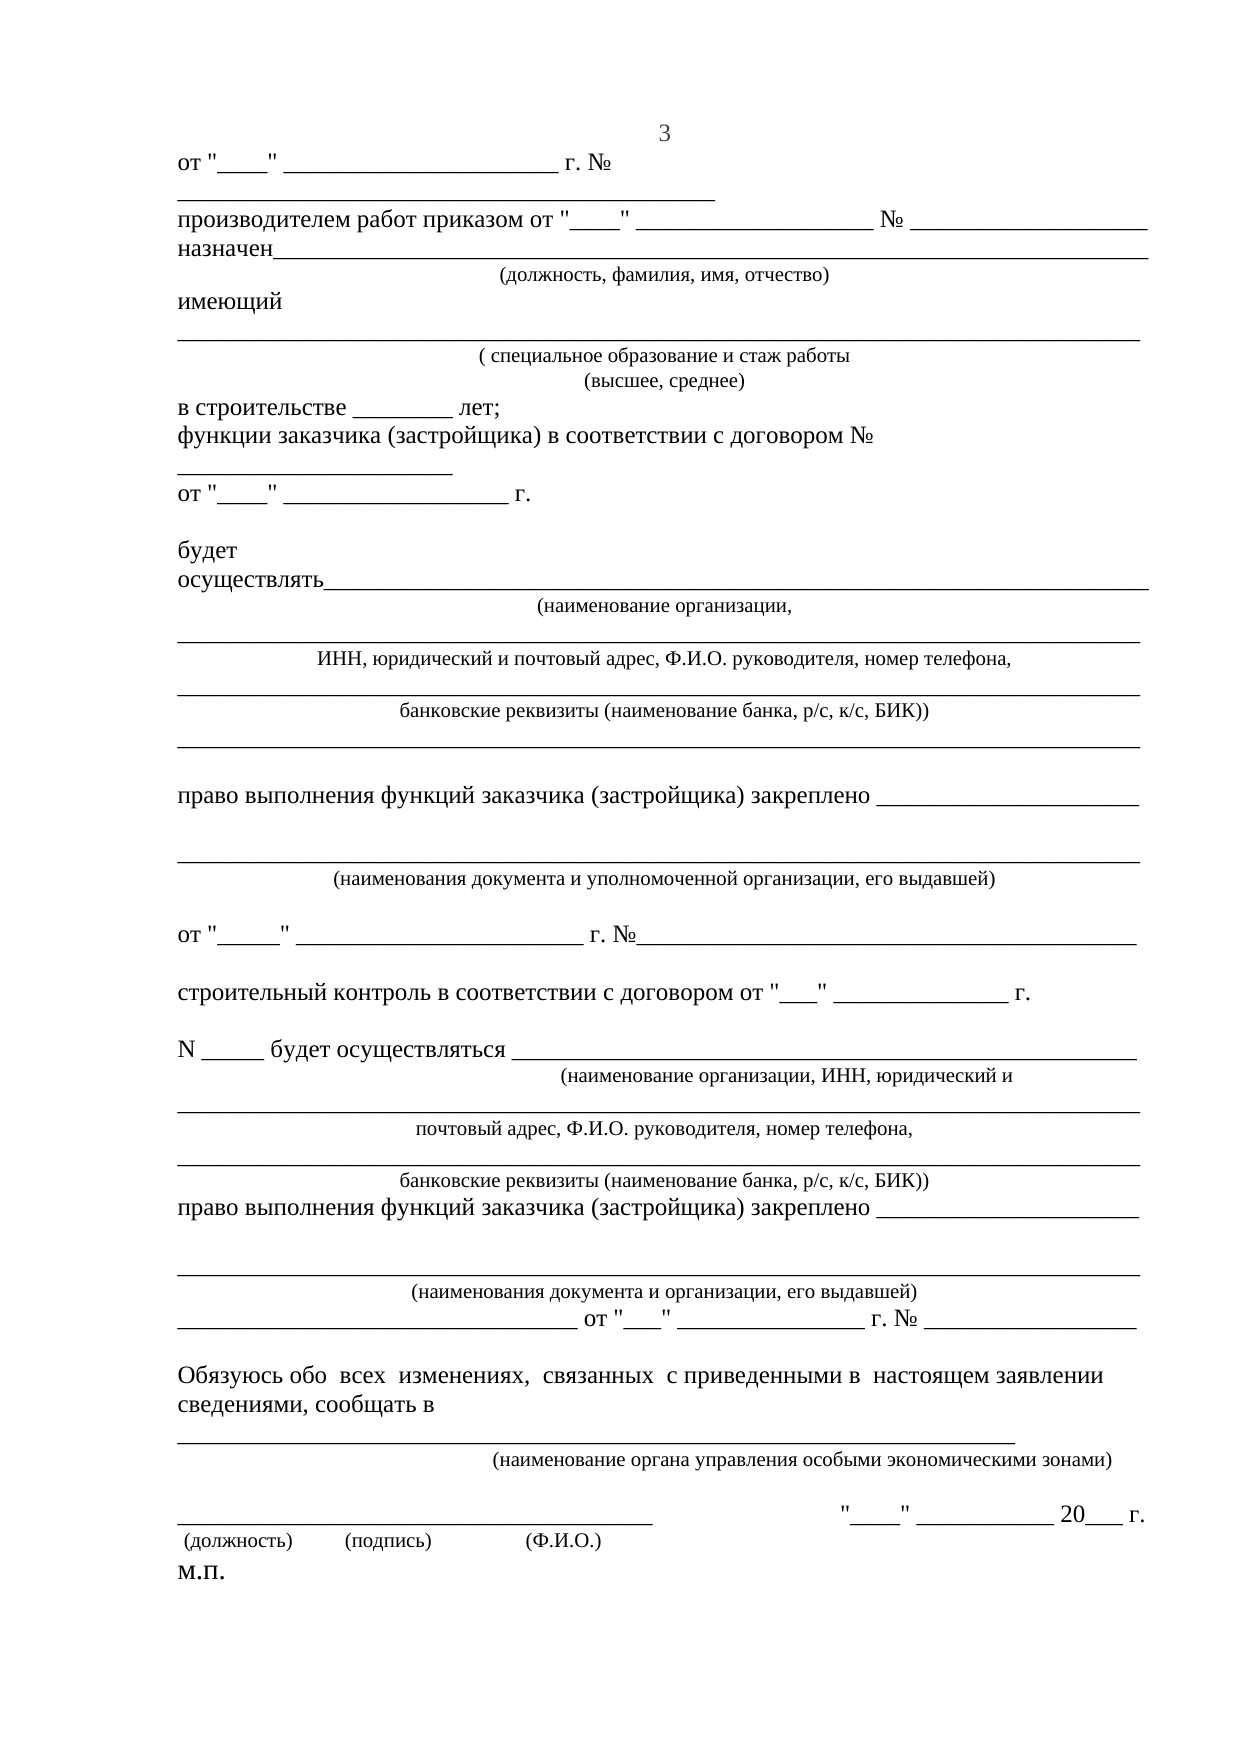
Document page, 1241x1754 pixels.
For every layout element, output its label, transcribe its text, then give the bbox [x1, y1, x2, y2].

text 3 [177, 118, 1152, 147]
text будет осуществлять__________________________________________________________________ [177, 535, 1152, 593]
text производителем работ приказом от "____" ___________________ № ___________________ [177, 204, 1152, 233]
text от "____" ______________________ г. № ___________________________________________ [177, 147, 1152, 204]
text функции заказчика (застройщика) в соответствии с договором № ______________________ [177, 420, 1152, 478]
text от "____" __________________ г. [177, 478, 1152, 507]
text (наименование организации, [177, 593, 1152, 617]
text строительный контроль в соответствии с договором от "___" ______________ г. [177, 977, 1152, 1005]
text (наименование органа управления особыми экономическими зонами) [177, 1447, 1152, 1471]
text от "_____" _______________________ г. №________________________________________ [177, 919, 1152, 948]
text ______________________________________ "____" ___________ 20___ г. [177, 1499, 1152, 1528]
text ( специальное образование и стаж работы [177, 343, 1152, 367]
text назначен______________________________________________________________________ [177, 233, 1152, 262]
text банковские реквизиты (наименование банка, р/с, к/с, БИК)) [177, 1168, 1152, 1192]
text _____________________________________________________________________________ [177, 670, 1152, 698]
text _____________________________________________________________________________ [177, 837, 1152, 866]
text _____________________________________________________________________________ [177, 722, 1152, 751]
text (должность, фамилия, имя, отчество) [177, 262, 1152, 286]
text (наименования документа и уполномоченной организации, его выдавшей) [177, 866, 1152, 890]
text (наименование организации, ИНН, юридический и [177, 1063, 1152, 1087]
text ________________________________ от "___" _______________ г. № _________________ [177, 1303, 1152, 1332]
text _____________________________________________________________________________ [177, 1140, 1152, 1168]
text почтовый адрес, Ф.И.О. руководителя, номер телефона, [177, 1116, 1152, 1140]
text N _____ будет осуществляться __________________________________________________ [177, 1034, 1152, 1063]
text _____________________________________________________________________________ [177, 617, 1152, 646]
text (высшее, среднее) [177, 367, 1152, 392]
text _____________________________________________________________________________ [177, 1250, 1152, 1279]
text имеющий _____________________________________________________________________________ [177, 286, 1152, 343]
text _____________________________________________________________________________ [177, 1087, 1152, 1116]
text банковские реквизиты (наименование банка, р/с, к/с, БИК)) [177, 698, 1152, 722]
text м.п. [177, 1552, 1152, 1586]
text в строительстве ________ лет; [177, 392, 1152, 420]
text ИНН, юридический и почтовый адрес, Ф.И.О. руководителя, номер телефона, [177, 646, 1152, 670]
text (должность) (подпись) (Ф.И.О.) [177, 1528, 1152, 1552]
text право выполнения функций заказчика (застройщика) закреплено _____________________ [177, 780, 1152, 809]
text право выполнения функций заказчика (застройщика) закреплено _____________________ [177, 1192, 1152, 1221]
text (наименования документа и организации, его выдавшей) [177, 1279, 1152, 1303]
text Обязуюсь обо всех изменениях, связанных с приведенными в настоящем заявлении сведениями, сообщать в ___________________________________________________________________ [177, 1360, 1152, 1447]
